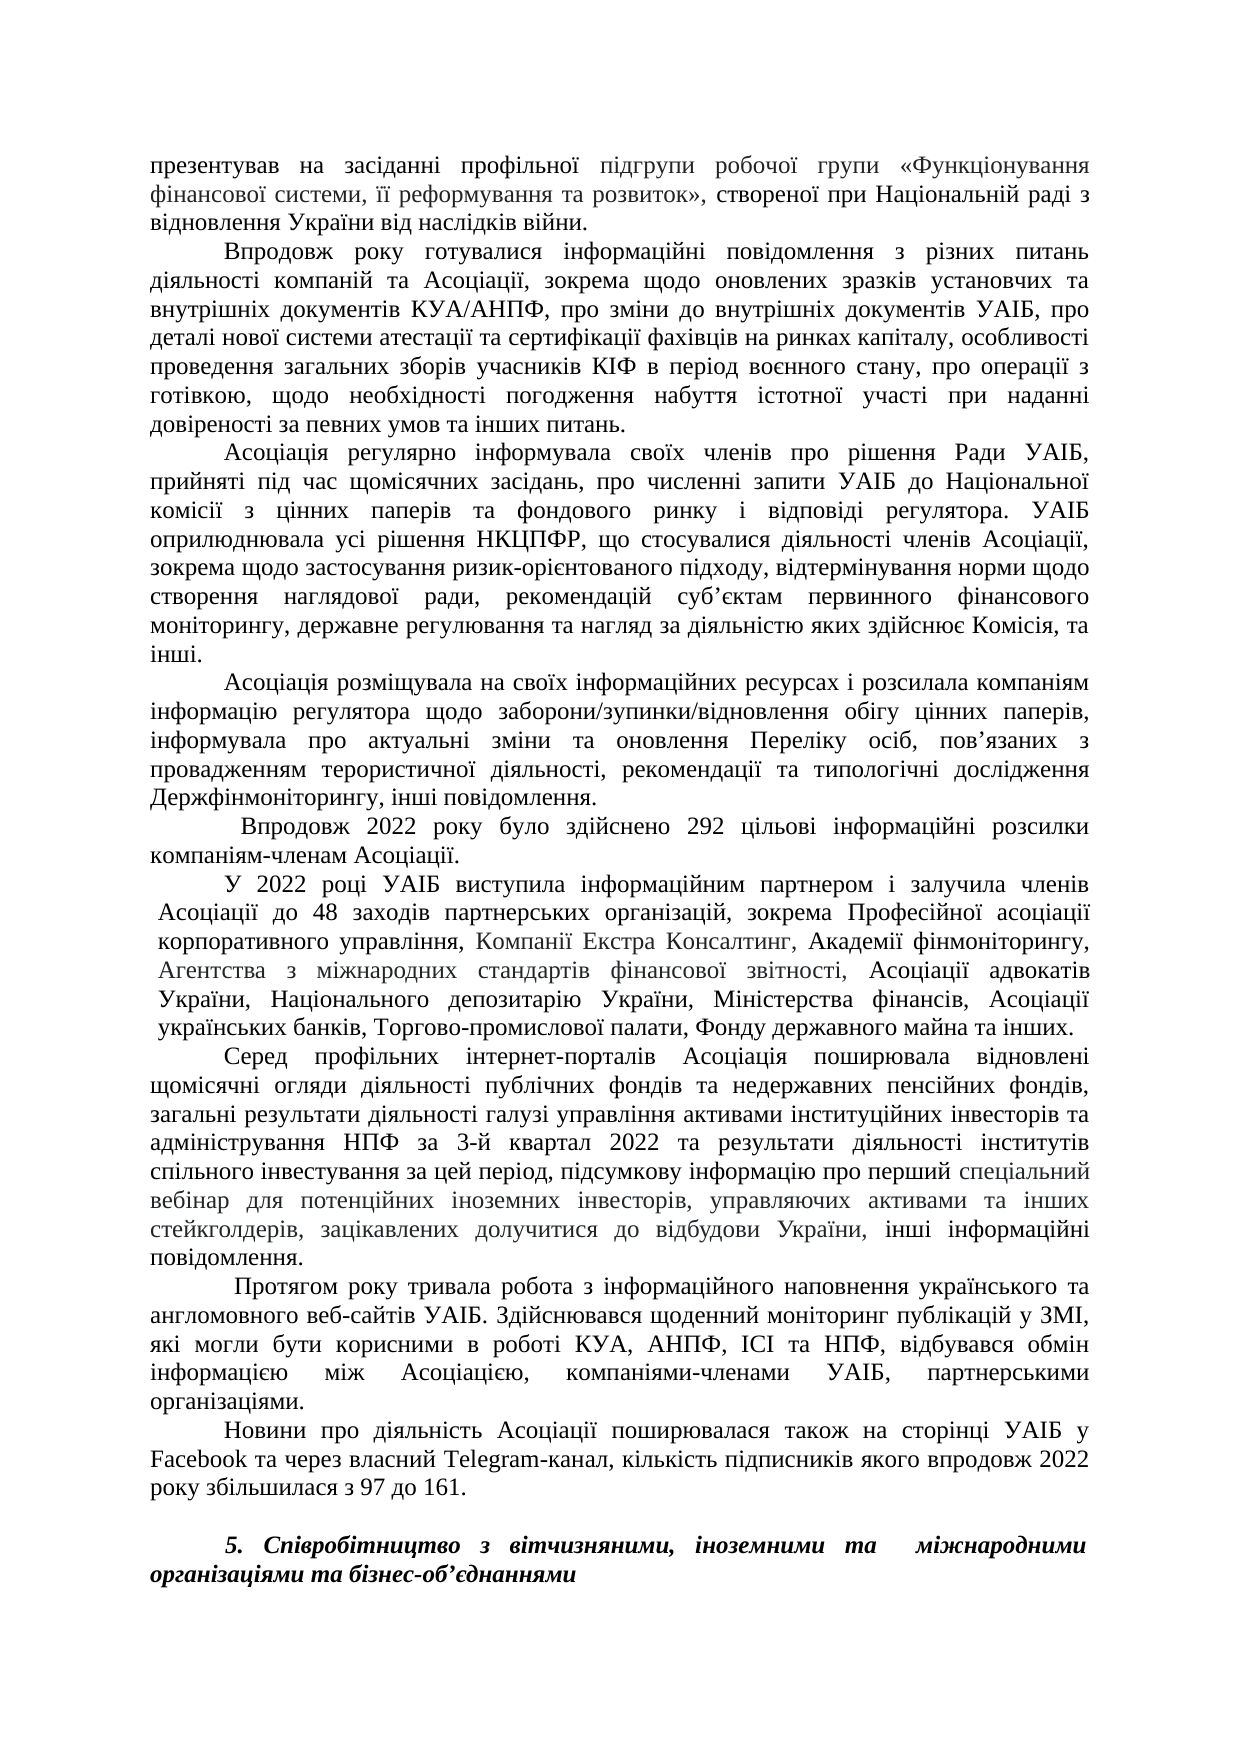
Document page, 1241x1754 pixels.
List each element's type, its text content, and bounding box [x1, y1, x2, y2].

text Впродовж року готувалися інформаційні повідомлення з різних питань діяльності компаній та Асоціації, зокрема щодо оновлених зразків установчих та внутрішніх документів КУА/АНПФ, про зміни до внутрішніх документів УАІБ, про деталі нової системи атестації та сертифікації фахівців на ринках капіталу, особливості проведення загальних зборів учасників КІФ в період воєнного стану, про операції з готівкою, щодо необхідності погодження набуття істотної участі при наданні довіреності за певних умов та інших питань. [150, 236, 1090, 437]
text Протягом року тривала робота з інформаційного наповнення українського та англомовного веб-сайтів УАІБ. Здійснювався щоденний моніторинг публікацій у ЗМІ, які могли бути корисними в роботі КУА, АНПФ, ІСІ та НПФ, відбувався обмін інформацією між Асоціацією, компаніями-членами УАІБ, партнерськими організаціями. [150, 1271, 1090, 1415]
text У 2022 році УАІБ виступила інформаційним партнером і залучила членів Асоціації до 48 заходів партнерських організацій, зокрема Професійної асоціації корпоративного управління, Компанії Екстра Консалтинг, Академії фінмоніторингу, Агентства з міжнародних стандартів фінансової звітності, Асоціації адвокатів України, Національного депозитарію України, Міністерства фінансів, Асоціації українських банків, Торгово-промислової палати, Фонду державного майна та інших. [158, 869, 1090, 1041]
text Серед профільних інтернет-порталів Асоціація поширювала відновлені щомісячні огляди діяльності публічних фондів та недержавних пенсійних фондів, загальні результати діяльності галузі управління активами інституційних інвесторів та адміністрування НПФ за 3-й квартал 2022 та результати діяльності інститутів спільного інвестування за цей період, підсумкову інформацію про перший спеціальний вебінар для потенційних іноземних інвесторів, управляючих активами та інших стейкголдерів, зацікавлених долучитися до відбудови України, інші інформаційні повідомлення. [150, 1041, 1090, 1271]
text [150, 207, 1090, 236]
text Впродовж 2022 року було здійснено 292 цільові інформаційні розсилки компаніям-членам Асоціації. [150, 811, 1090, 869]
text 5. Співробітництво з вітчизняними, іноземними та міжнародними організаціями та бізнес-об’єднаннями [150, 1530, 1090, 1587]
text Асоціація розміщувала на своїх інформаційних ресурсах і розсилала компаніям інформацію регулятора щодо заборони/зупинки/відновлення обігу цінних паперів, інформувала про актуальні зміни та оновлення Переліку осіб, пов’язаних з провадженням терористичної діяльності, рекомендації та типологічні дослідження Держфінмоніторингу, інші повідомлення. [150, 667, 1090, 811]
text Асоціація регулярно інформувала своїх членів про рішення Ради УАІБ, прийняті під час щомісячних засідань, про численні запити УАІБ до Національної комісії з цінних паперів та фондового ринку і відповіді регулятора. УАІБ оприлюднювала усі рішення НКЦПФР, що стосувалися діяльності членів Асоціації, зокрема щодо застосування ризик-орієнтованого підходу, відтермінування норми щодо створення наглядової ради, рекомендацій суб’єктам первинного фінансового моніторингу, державне регулювання та нагляд за діяльністю яких здійснює Комісія, та інші. [150, 437, 1090, 667]
text Новини про діяльність Асоціації поширювалася також на сторінці УАІБ у Facebook та через власний Telegram-канал, кількість підписників якого впродовж 2022 року збільшилася з 97 до 161. [150, 1415, 1090, 1501]
